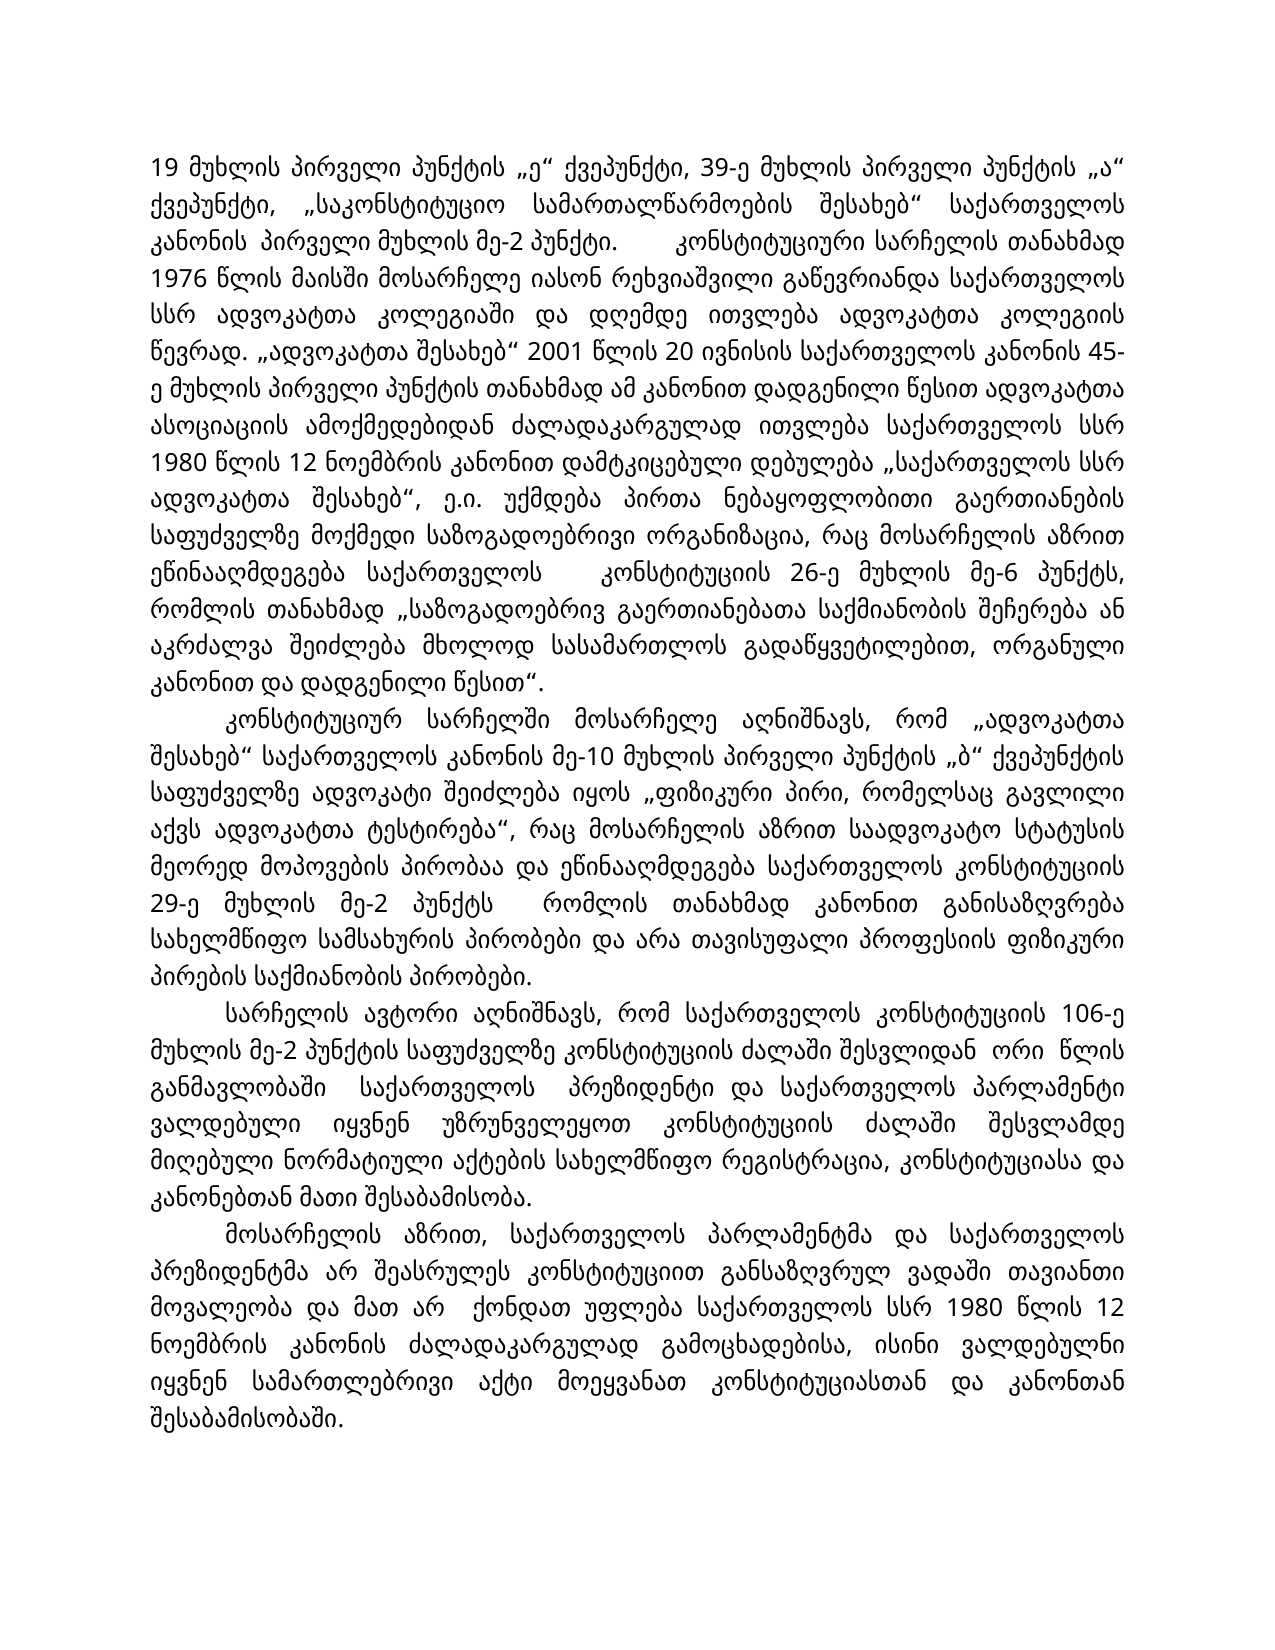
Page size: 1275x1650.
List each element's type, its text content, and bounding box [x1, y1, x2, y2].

text მოსარჩელის აზრით, საქართველოს პარლამენტმა და საქართველოს პრეზიდენტმა არ შეასრულეს კონსტიტუციით განსაზღვრულ ვადაში თავიანთი მოვალეობა და მათ არ ქონდათ უფლება საქართველოს სსრ 1980 წლის 12 ნოემბრის კანონის ძალადაკარგულად გამოცხადებისა, ისინი ვალდებულნი იყვნენ სამართლებრივი აქტი მოეყვანათ კონსტიტუციასთან და კანონთან შესაბამისობაში. [150, 1216, 1125, 1434]
text კონსტიტუციურ სარჩელში მოსარჩელე აღნიშნავს, რომ „ადვოკატთა შესახებ“ საქართველოს კანონის მე-10 მუხლის პირველი პუნქტის „ბ“ ქვეპუნქტის საფუძველზე ადვოკატი შეიძლება იყოს „ფიზიკური პირი, რომელსაც გავლილი აქვს ადვოკატთა ტესტირება“, რაც მოსარჩელის აზრით საადვოკატო სტატუსის მეორედ მოპოვების პირობაა და ეწინააღმდეგება საქართველოს კონსტიტუციის 29-ე მუხლის მე-2 პუნქტს რომლის თანახმად კანონით განისაზღვრება სახელმწიფო სამსახურის პირობები და არა თავისუფალი პროფესიის ფიზიკური პირების საქმიანობის პირობები. [150, 702, 1125, 993]
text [150, 150, 1125, 699]
text სარჩელის ავტორი აღნიშნავს, რომ საქართველოს კონსტიტუციის 106-ე მუხლის მე-2 პუნქტის საფუძველზე კონსტიტუციის ძალაში შესვლიდან ორი წლის განმავლობაში საქართველოს პრეზიდენტი და საქართველოს პარლამენტი ვალდებული იყვნენ უზრუნველეყოთ კონსტიტუციის ძალაში შესვლამდე მიღებული ნორმატიული აქტების სახელმწიფო რეგისტრაცია, კონსტიტუციასა და კანონებთან მათი შესაბამისობა. [150, 996, 1125, 1214]
